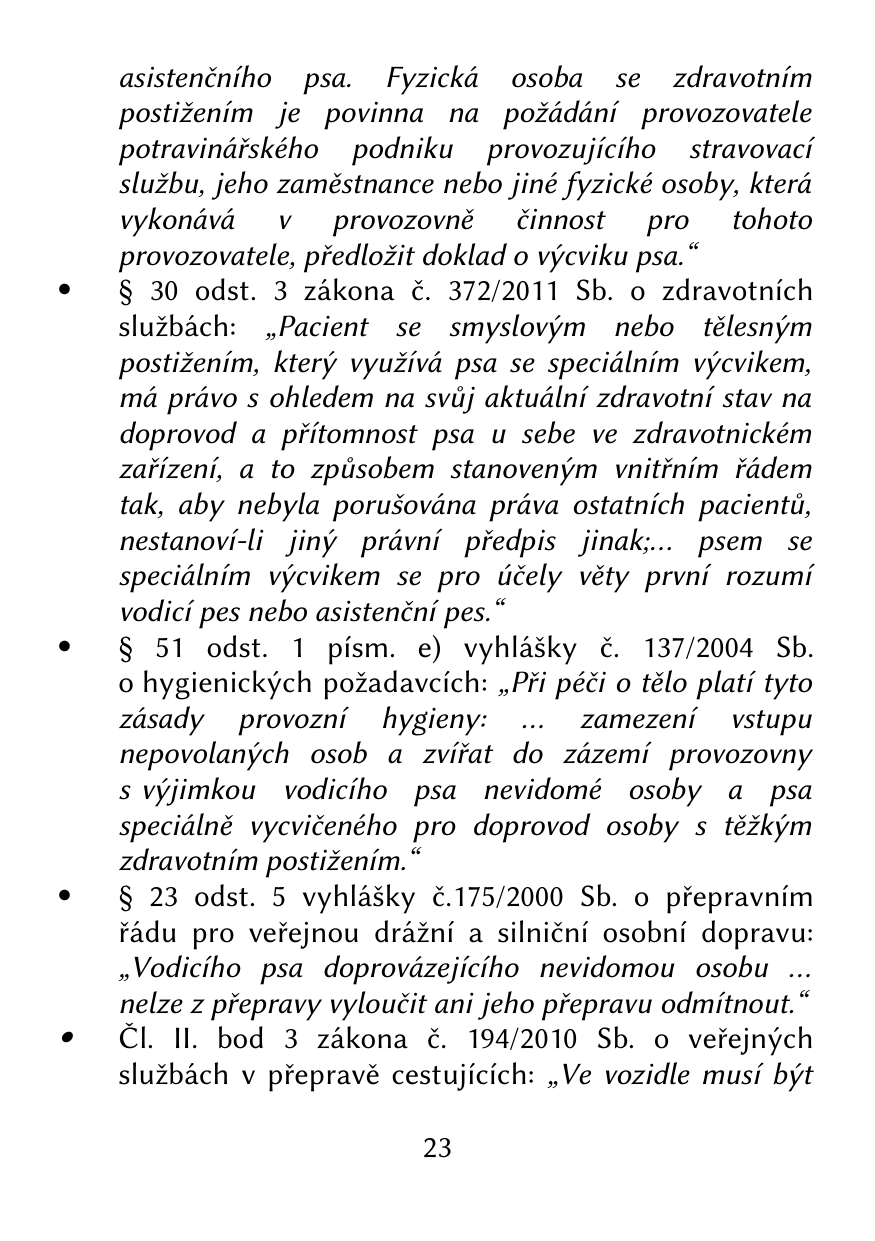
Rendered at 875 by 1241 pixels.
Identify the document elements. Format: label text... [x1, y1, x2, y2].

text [59, 59, 815, 273]
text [59, 1021, 815, 1092]
text § 51 odst. 1 písm. e) vyhlášky č. 137/2004 Sb. o hygienických požadavcích: „Při péči o tělo platí tyto zásady provozní hygieny: … zamezení vstupu nepovolaných osob a zvířat do zázemí provozovny s výjimkou vodicího psa nevidomé osoby a psa speciálně vycvičeného pro doprovod osoby s těžkým zdravotním postižením.“ [59, 629, 815, 878]
text § 23 odst. 5 vyhlášky č.175/2000 Sb. o přepravním řádu pro veřejnou drážní a silniční osobní dopravu: „Vodicího psa doprovázejícího nevidomou osobu … nelze z přepravy vyloučit ani jeho přepravu odmítnout.“ [59, 878, 815, 1021]
text § 30 odst. 3 zákona č. 372/2011 Sb. o zdravotních službách: „Pacient se smyslovým nebo tělesným postižením, který využívá psa se speciálním výcvikem, má právo s ohledem na svůj aktuální zdravotní stav na doprovod a přítomnost psa u sebe ve zdravotnickém zařízení, a to způsobem stanoveným vnitřním řádem tak, aby nebyla porušována práva ostatních pacientů, nestanoví-li jiný právní předpis jinak;… psem se speciálním výcvikem se pro účely věty první rozumí vodicí pes nebo asistenční pes.“ [59, 273, 815, 629]
